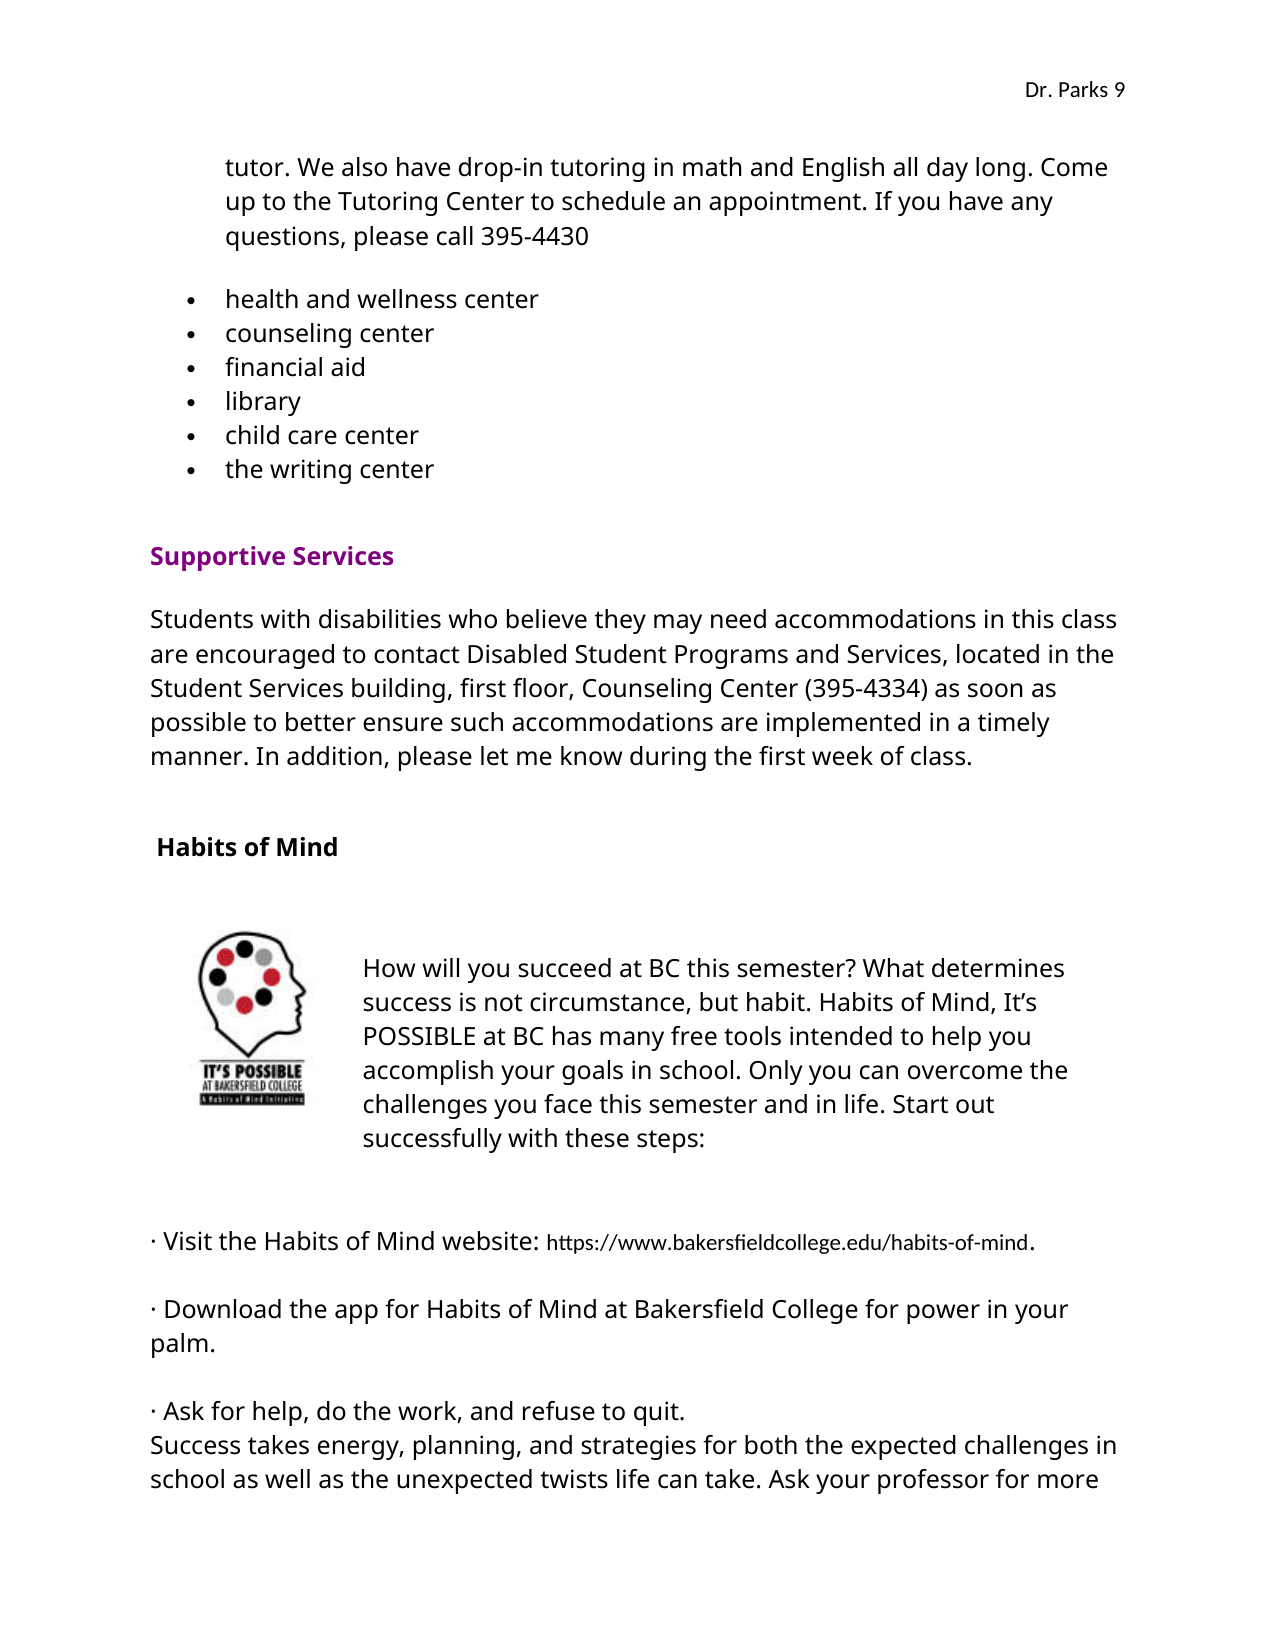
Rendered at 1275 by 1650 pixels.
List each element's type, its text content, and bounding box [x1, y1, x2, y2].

text Students with disabilities who believe they may need accommodations in this class are encouraged to contact Disabled Student Programs and Services, located in the Student Services building, first floor, Counseling Center (395-4334) as soon as possible to better ensure such accommodations are implemented in a timely manner. In addition, please let me know during the first week of class. [150, 602, 1125, 801]
list child care center [187, 418, 1125, 452]
picture [153, 892, 344, 1145]
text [150, 951, 1125, 1496]
list financial aid [187, 349, 1125, 383]
list counseling center [187, 315, 1125, 349]
list the writing center [187, 452, 1125, 486]
list health and wellness center [187, 281, 1125, 315]
list library [187, 383, 1125, 418]
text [225, 150, 1125, 252]
text Habits of Mind [150, 830, 1125, 864]
text Supportive Services [150, 515, 1125, 573]
